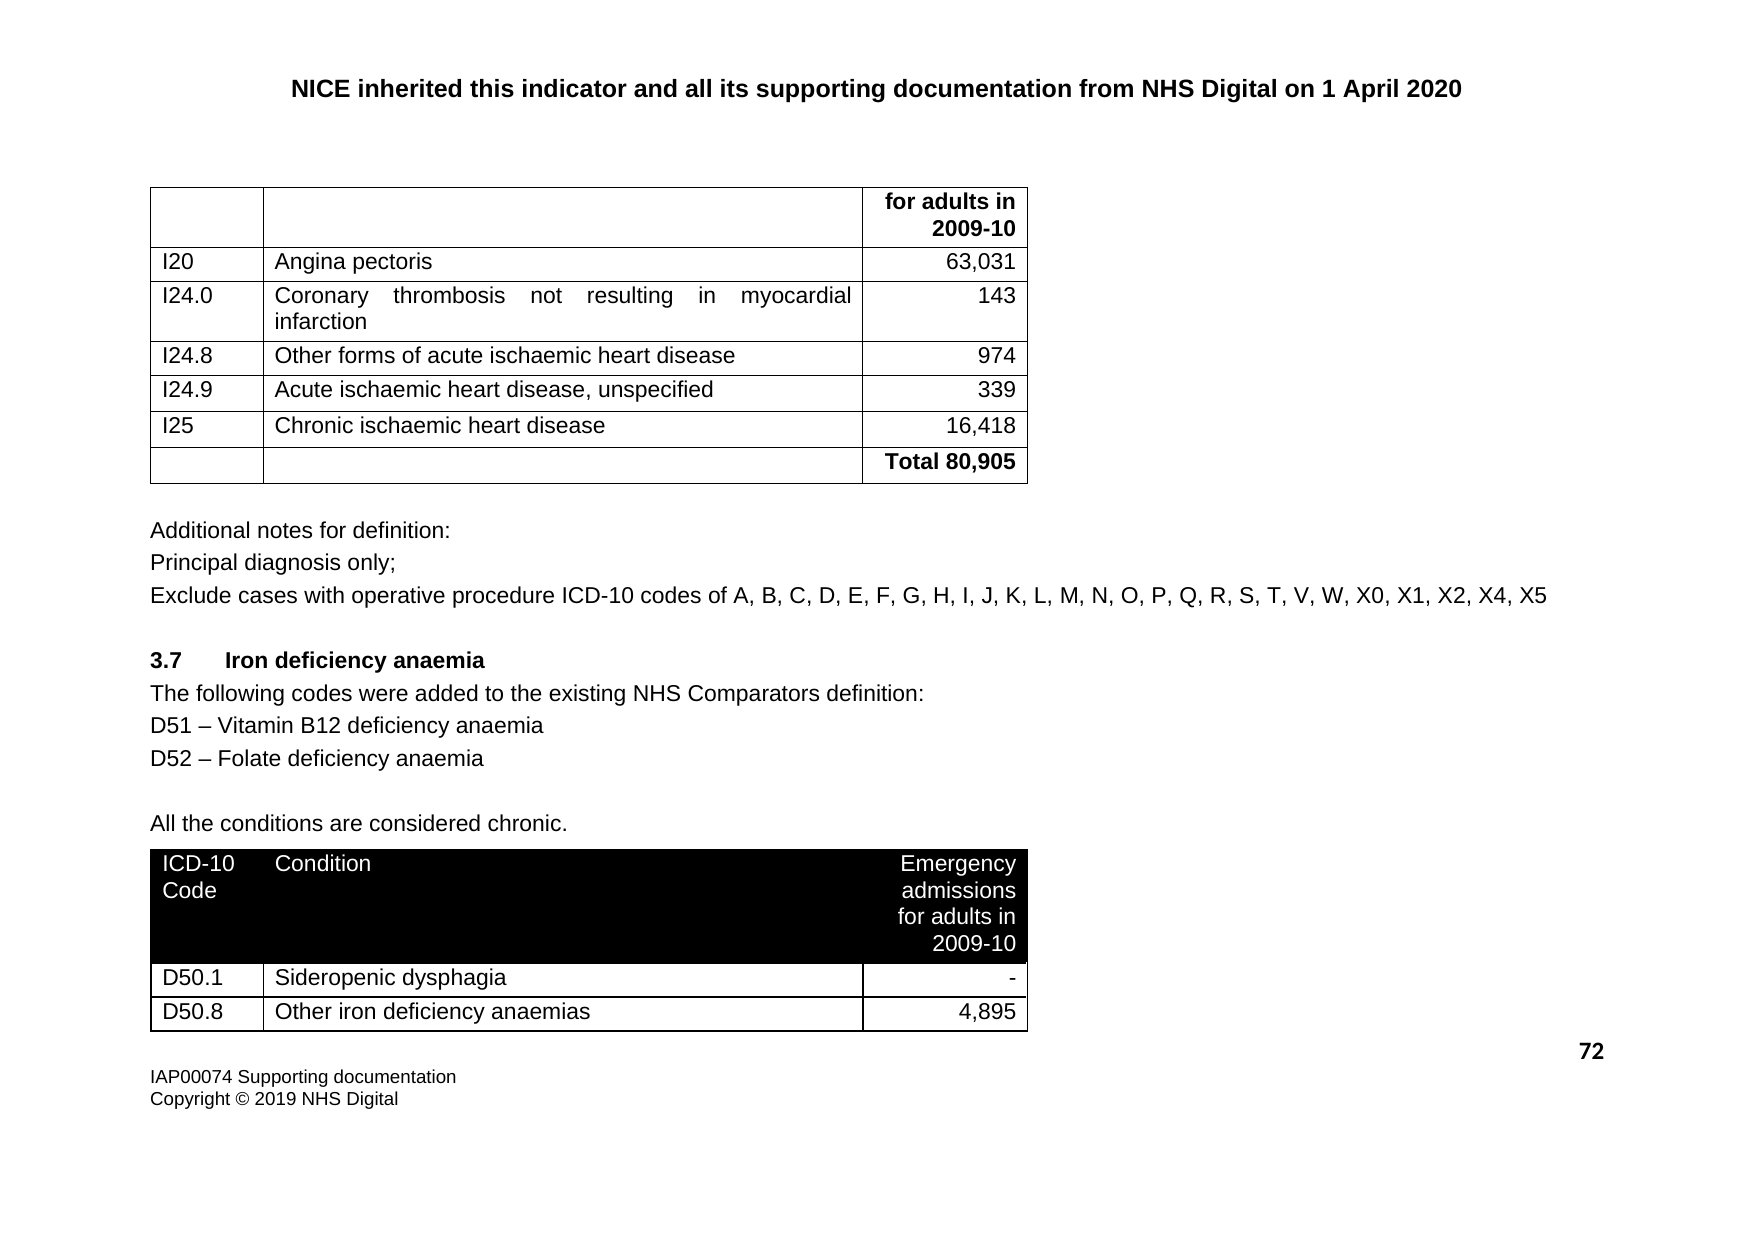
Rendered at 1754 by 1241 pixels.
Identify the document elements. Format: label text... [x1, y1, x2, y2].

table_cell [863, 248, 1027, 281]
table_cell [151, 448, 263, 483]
text D51 – Vitamin B12 deficiency anaemia [150, 712, 1604, 738]
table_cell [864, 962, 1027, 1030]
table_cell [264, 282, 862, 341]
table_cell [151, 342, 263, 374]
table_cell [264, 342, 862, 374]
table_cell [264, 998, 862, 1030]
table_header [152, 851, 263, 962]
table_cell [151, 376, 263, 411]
text All the conditions are considered chronic. [150, 810, 1604, 836]
text 3.7 Iron deficiency anaemia [150, 647, 1604, 673]
text Exclude cases with operative procedure ICD-10 codes of A, B, C, D, E, F, G, H, I, J, K, L, M, N, O, P, Q, R, S, T, V, W, X0, X1, X2, X4, X5 [150, 582, 1604, 608]
text Additional notes for definition: [150, 517, 1604, 543]
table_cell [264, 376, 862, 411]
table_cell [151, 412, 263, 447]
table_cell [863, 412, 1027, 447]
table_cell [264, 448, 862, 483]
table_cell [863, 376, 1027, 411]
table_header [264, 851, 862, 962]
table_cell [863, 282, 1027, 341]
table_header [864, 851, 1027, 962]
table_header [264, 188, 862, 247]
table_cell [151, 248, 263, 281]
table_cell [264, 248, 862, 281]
text Principal diagnosis only; [150, 549, 1604, 576]
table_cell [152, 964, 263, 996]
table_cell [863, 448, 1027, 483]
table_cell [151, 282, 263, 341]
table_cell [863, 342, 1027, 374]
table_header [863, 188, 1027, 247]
text The following codes were added to the existing NHS Comparators definition: [150, 679, 1604, 706]
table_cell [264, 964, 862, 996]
text D52 – Folate deficiency anaemia [150, 745, 1604, 771]
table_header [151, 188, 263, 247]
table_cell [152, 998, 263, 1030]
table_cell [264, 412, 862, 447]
